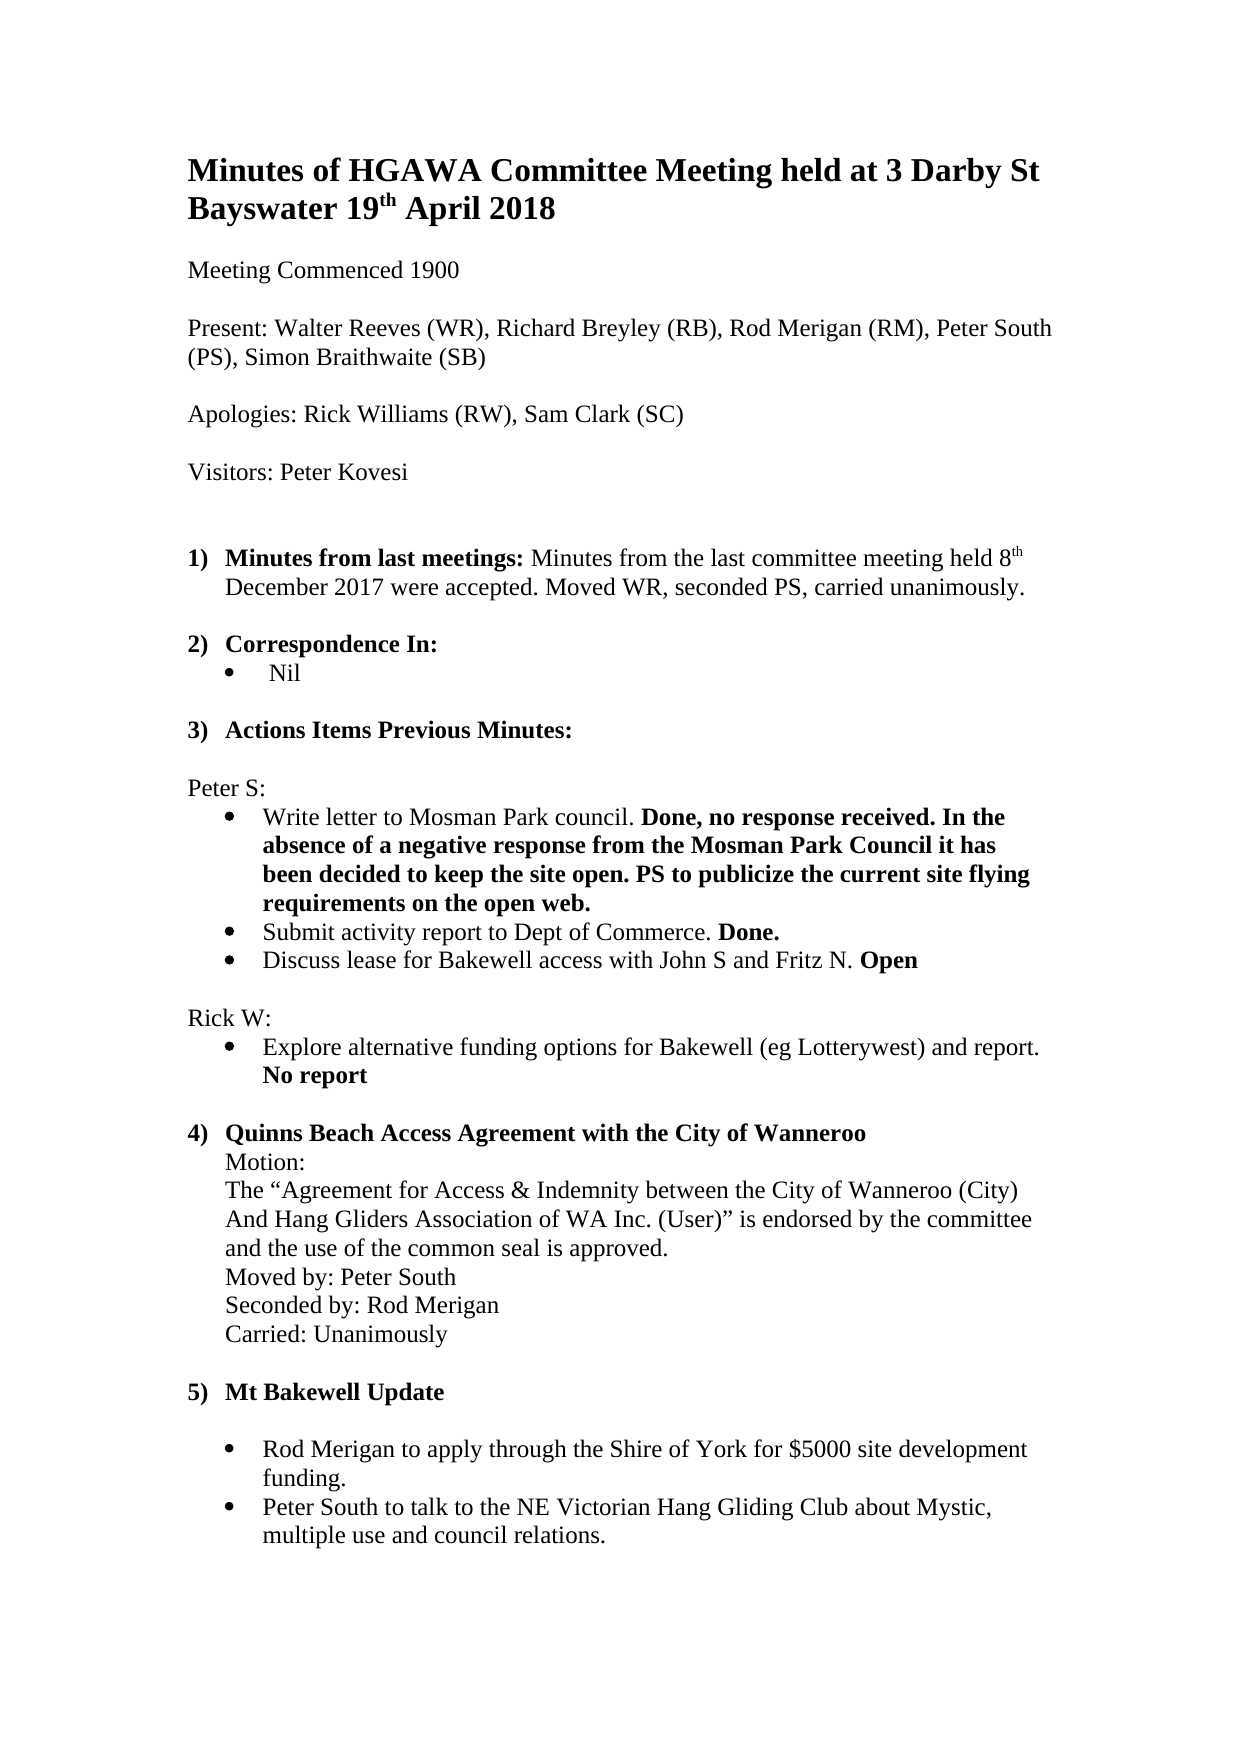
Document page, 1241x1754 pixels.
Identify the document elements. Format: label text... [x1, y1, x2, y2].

text Visitors: Peter Kovesi [187, 457, 1053, 485]
text Meeting Commenced 1900 [187, 255, 1053, 284]
text The “Agreement for Access & Indemnity between the City of Wanneroo (City) And Hang Gliders Association of WA Inc. (User)” is endorsed by the committee and the use of the common seal is approved. [225, 1175, 1053, 1262]
text Minutes of HGAWA Committee Meeting held at 3 Darby St Bayswater 19th April 2018 [187, 150, 1053, 227]
list Quinns Beach Access Agreement with the City of Wanneroo [187, 1118, 1053, 1147]
list Nil [225, 658, 1053, 687]
text Rick W: [187, 1003, 1053, 1032]
text Present: Walter Reeves (WR), Richard Breyley (RB), Rod Merigan (RM), Peter South (PS), Simon Braithwaite (SB) [187, 313, 1053, 370]
list Correspondence In: [187, 629, 1053, 658]
list Peter South to talk to the NE Victorian Hang Gliding Club about Mystic, multiple use and council relations. [225, 1492, 1053, 1549]
text Seconded by: Rod Merigan [225, 1290, 1053, 1319]
list Rod Merigan to apply through the Shire of York for $5000 site development funding. [225, 1434, 1053, 1492]
text Motion: [225, 1147, 1053, 1175]
list Minutes from last meetings: Minutes from the last committee meeting held 8th December 2017 were accepted. Moved WR, seconded PS, carried unanimously. [187, 543, 1053, 600]
list Explore alternative funding options for Bakewell (eg Lotterywest) and report. No report [225, 1032, 1053, 1089]
list Actions Items Previous Minutes: [187, 715, 1053, 744]
list Submit activity report to Dept of Commerce. Done. [225, 917, 1053, 945]
text Apologies: Rick Williams (RW), Sam Clark (SC) [187, 399, 1053, 428]
list Mt Bakewell Update [187, 1377, 1053, 1405]
list Discuss lease for Bakewell access with John S and Fritz N. Open [225, 945, 1053, 974]
text Carried: Unanimously [225, 1319, 1053, 1348]
text Peter S: [187, 773, 1053, 802]
text Moved by: Peter South [225, 1262, 1053, 1290]
list Write letter to Mosman Park council. Done, no response received. In the absence of a negative response from the Mosman Park Council it has been decided to keep the site open. PS to publicize the current site flying requirements on the open web. [225, 802, 1053, 917]
